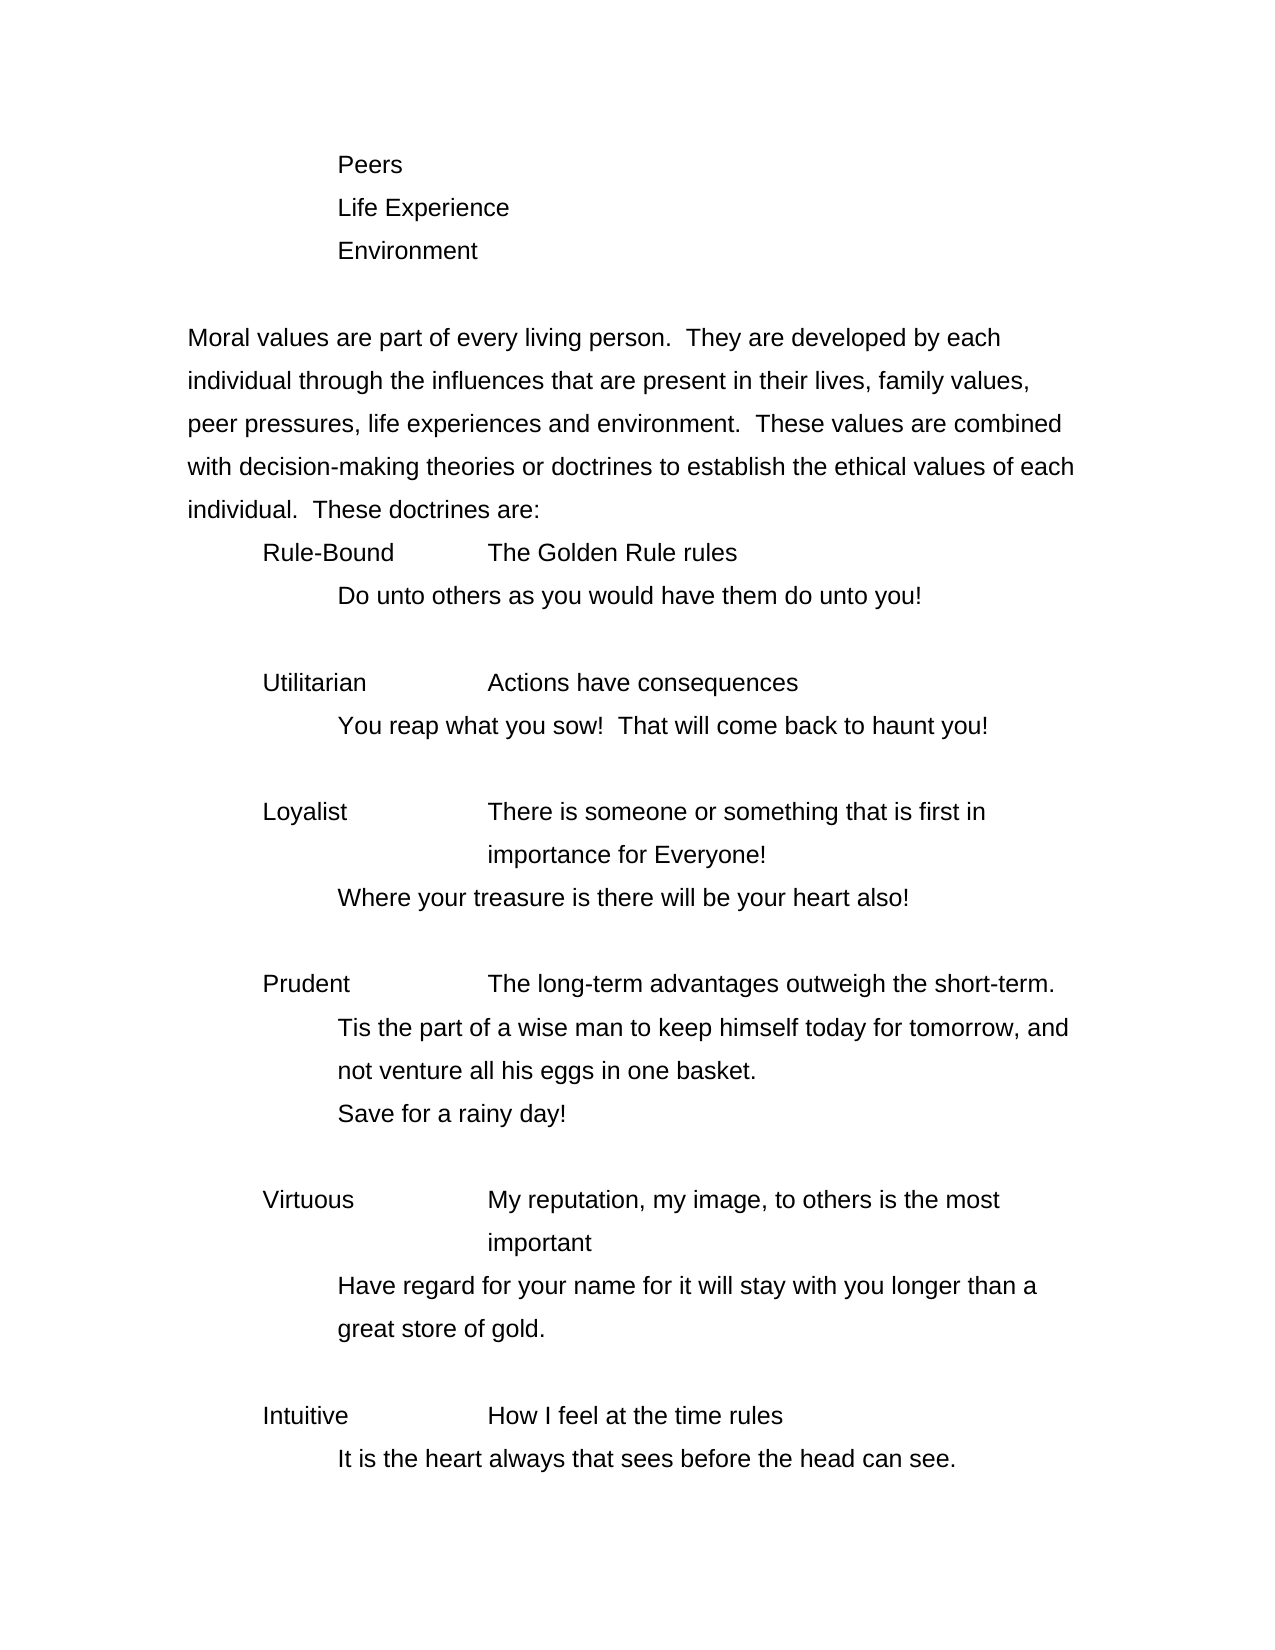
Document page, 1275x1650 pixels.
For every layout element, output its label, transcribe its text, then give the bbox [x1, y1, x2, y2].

text great store of gold. [262, 1314, 1087, 1343]
text Tis the part of a wise man to keep himself today for tomorrow, and [187, 1012, 1087, 1041]
text It is the heart always that sees before the head can see. [187, 1444, 1087, 1472]
text Loyalist There is someone or something that is first in [187, 797, 1087, 826]
text Environment [187, 236, 1087, 265]
text Moral values are part of every living person. They are developed by each individual through the influences that are present in their lives, family values, peer pressures, life experiences and environment. These values are combined with decision-making theories or doctrines to establish the ethical values of each individual. These doctrines are: [187, 322, 1087, 524]
text Where your treasure is there will be your heart also! [187, 883, 1087, 912]
text Peers [187, 150, 1087, 179]
text Have regard for your name for it will stay with you longer than a [187, 1271, 1087, 1300]
text important [412, 1228, 1087, 1257]
text Utilitarian Actions have consequences [187, 667, 1087, 696]
text not venture all his eggs in one basket. [262, 1056, 1087, 1084]
text Prudent The long-term advantages outweigh the short-term. [187, 969, 1087, 998]
text Rule-Bound The Golden Rule rules [187, 538, 1087, 567]
text Do unto others as you would have them do unto you! [187, 581, 1087, 610]
text Virtuous My reputation, my image, to others is the most [187, 1185, 1087, 1214]
text Save for a rainy day! [187, 1099, 1087, 1127]
text importance for Everyone! [412, 840, 1087, 869]
text You reap what you sow! That will come back to haunt you! [187, 711, 1087, 739]
text Intuitive How I feel at the time rules [187, 1401, 1087, 1429]
text Life Experience [187, 193, 1087, 222]
